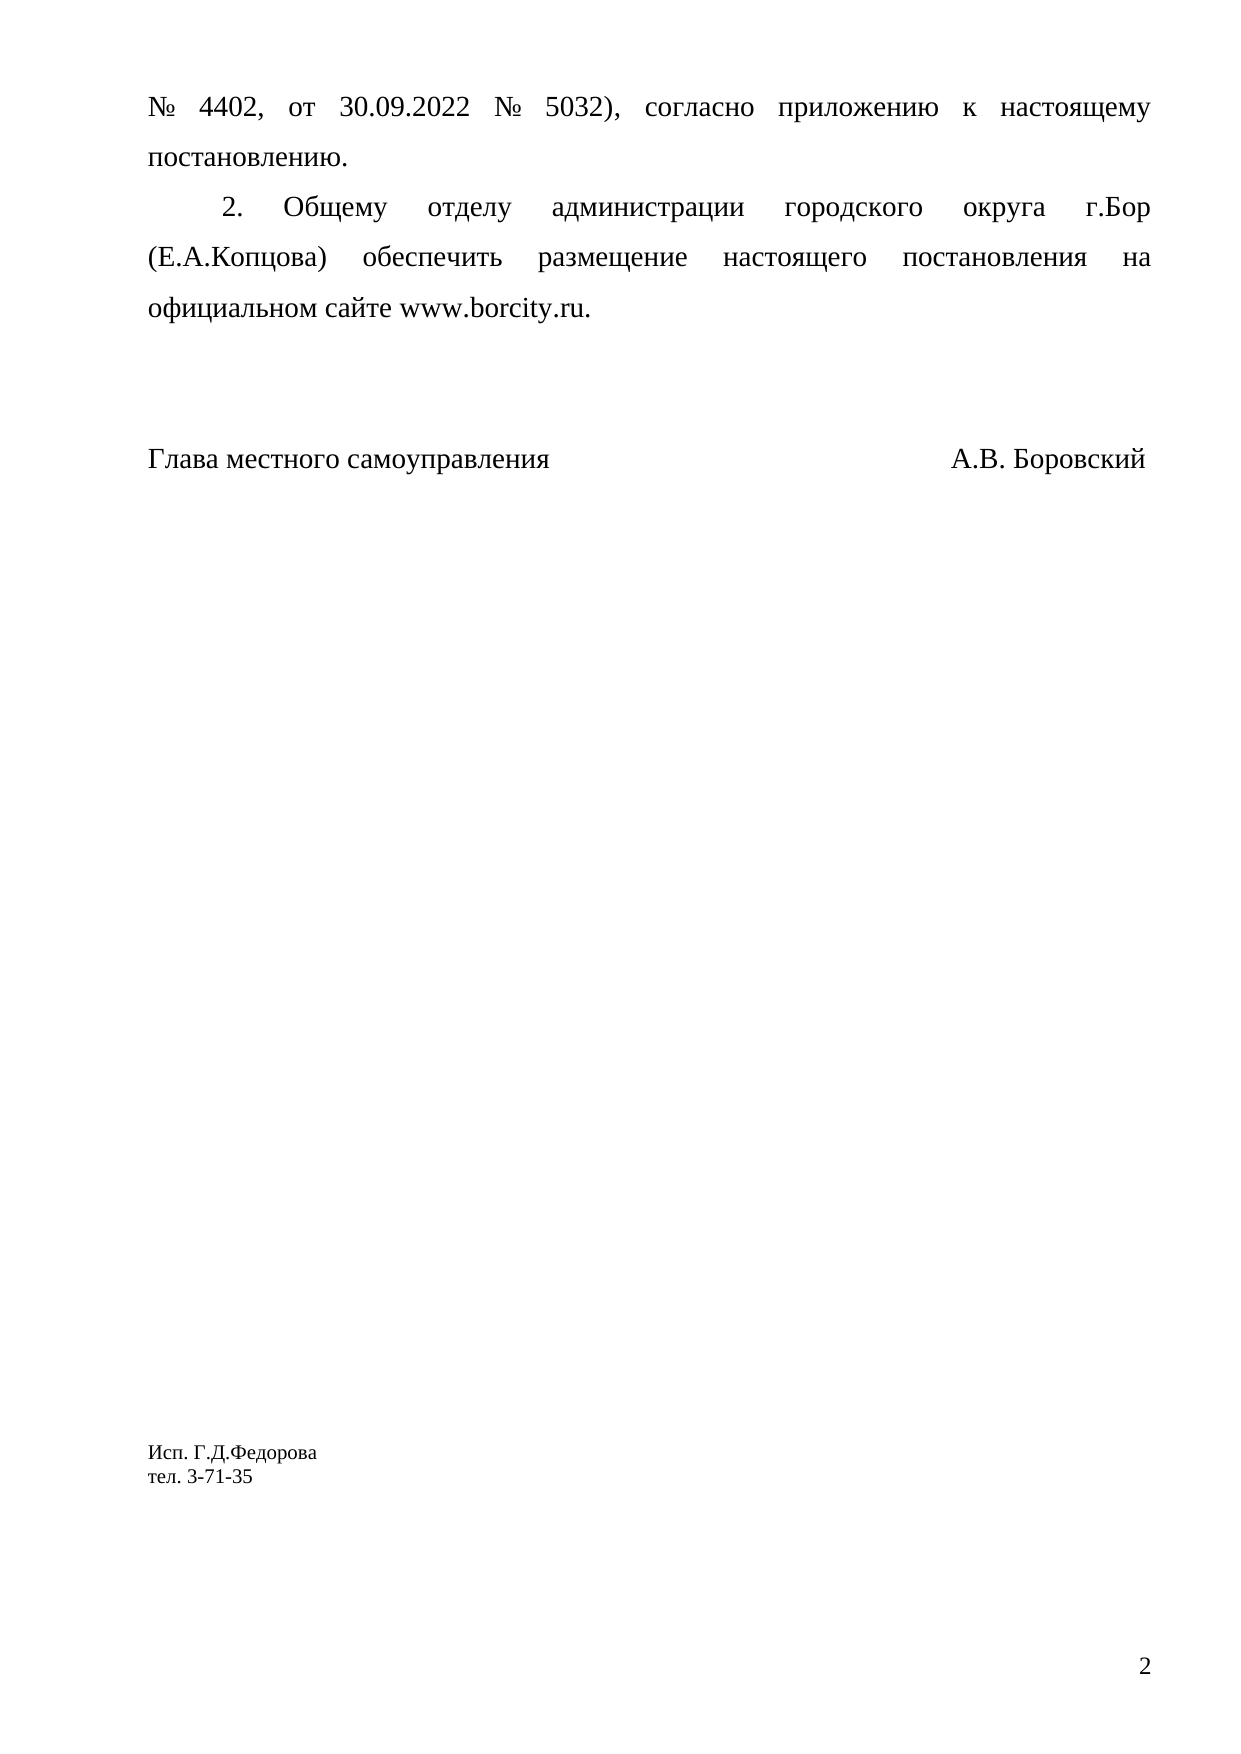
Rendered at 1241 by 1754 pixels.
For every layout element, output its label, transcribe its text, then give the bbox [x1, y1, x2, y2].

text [148, 89, 1152, 172]
text тел. 3-71-35 [148, 1464, 1152, 1488]
text Глава местного самоуправления А.В. Боровский [148, 441, 1152, 474]
text Исп. Г.Д.Федорова [148, 1440, 1152, 1464]
text 2. Общему отделу администрации городского округа г.Бор (Е.А.Копцова) обеспечить размещение настоящего постановления на официальном сайте www.borcity.ru. [148, 189, 1152, 323]
